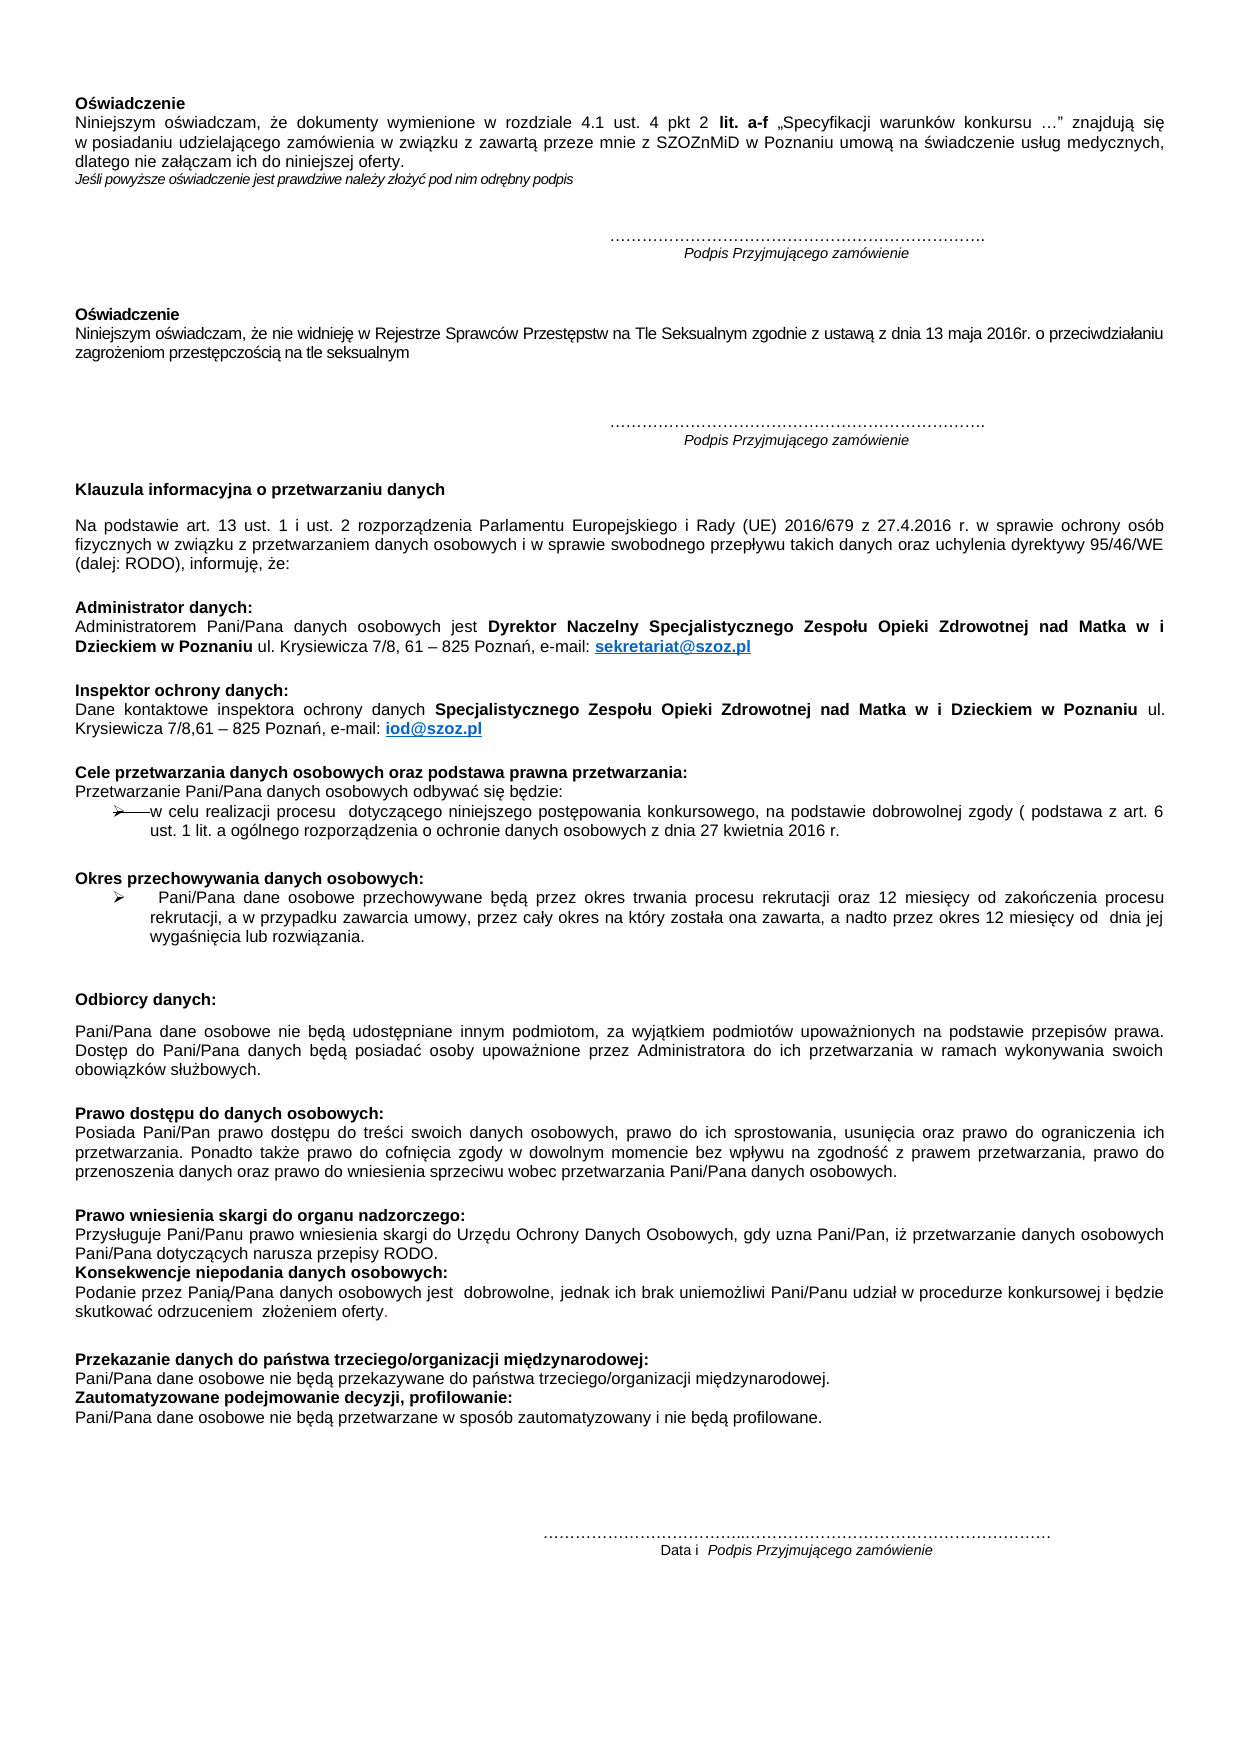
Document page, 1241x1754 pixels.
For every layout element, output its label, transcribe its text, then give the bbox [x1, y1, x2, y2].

text Administrator danych: [75, 598, 1165, 617]
list Pani/Pana dane osobowe przechowywane będą przez okres trwania procesu rekrutacji oraz 12 miesięcy od zakończenia procesu rekrutacji, a w przypadku zawarcia umowy, przez cały okres na który została ona zawarta, a nadto przez okres 12 miesięcy od dnia jej wygaśnięcia lub rozwiązania. [112, 888, 1165, 946]
text Okres przechowywania danych osobowych: [75, 869, 1165, 888]
text Posiada Pani/Pan prawo dostępu do treści swoich danych osobowych, prawo do ich sprostowania, usunięcia oraz prawo do ograniczenia ich przetwarzania. Ponadto także prawo do cofnięcia zgody w dowolnym momencie bez wpływu na zgodność z prawem przetwarzania, prawo do przenoszenia danych oraz prawo do wniesienia sprzeciwu wobec przetwarzania Pani/Pana danych osobowych. [75, 1123, 1165, 1181]
text Przysługuje Pani/Panu prawo wniesienia skargi do Urzędu Ochrony Danych Osobowych, gdy uzna Pani/Pan, iż przetwarzanie danych osobowych Pani/Pana dotyczących narusza przepisy RODO. [75, 1225, 1165, 1263]
text Oświadczenie [75, 94, 1165, 113]
list w celu realizacji procesu dotyczącego niniejszego postępowania konkursowego, na podstawie dobrowolnej zgody ( podstawa z art. 6 ust. 1 lit. a ogólnego rozporządzenia o ochronie danych osobowych z dnia 27 kwietnia 2016 r. [112, 801, 1165, 840]
text Odbiorcy danych: [75, 990, 1165, 1009]
text ……………………………………………………………. [429, 412, 1165, 431]
text Niniejszym oświadczam, że dokumenty wymienione w rozdziale 4.1 ust. 4 pkt 2 lit. a-f „Specyfikacji warunków konkursu …” znajdują się w posiadaniu udzielającego zamówienia w związku z zawartą przeze mnie z SZOZnMiD w Poznaniu umową na świadczenie usług medycznych, dlatego nie załączam ich do niniejszej oferty. [75, 113, 1165, 171]
text Cele przetwarzania danych osobowych oraz podstawa prawna przetwarzania: [75, 763, 1165, 782]
text Dane kontaktowe inspektora ochrony danych Specjalistycznego Zespołu Opieki Zdrowotnej nad Matka w i Dzieckiem w Poznaniu ul. Krysiewicza 7/8,61 – 825 Poznań, e-mail: iod@szoz.pl [75, 700, 1165, 738]
text Pani/Pana dane osobowe nie będą przetwarzane w sposób zautomatyzowany i nie będą profilowane. [75, 1407, 1165, 1427]
text Przetwarzanie Pani/Pana danych osobowych odbywać się będzie: [75, 782, 1165, 801]
text Podpis Przyjmującego zamówienie [429, 431, 1165, 448]
text Zautomatyzowane podejmowanie decyzji, profilowanie: [75, 1388, 1165, 1407]
text Prawo wniesienia skargi do organu nadzorczego: [75, 1206, 1165, 1225]
text Oświadczenie [75, 304, 1165, 323]
text ……………………………………………………………. [429, 226, 1165, 245]
text Podanie przez Panią/Pana danych osobowych jest dobrowolne, jednak ich brak uniemożliwi Pani/Panu udział w procedurze konkursowej i będzie skutkować odrzuceniem złożeniem oferty. [75, 1282, 1165, 1321]
text Klauzula informacyjna o przetwarzaniu danych [75, 480, 1165, 499]
text Przekazanie danych do państwa trzeciego/organizacji międzynarodowej: [75, 1350, 1165, 1369]
text Inspektor ochrony danych: [75, 681, 1165, 700]
text Na podstawie art. 13 ust. 1 i ust. 2 rozporządzenia Parlamentu Europejskiego i Rady (UE) 2016/679 z 27.4.2016 r. w sprawie ochrony osób fizycznych w związku z przetwarzaniem danych osobowych i w sprawie swobodnego przepływu takich danych oraz uchylenia dyrektywy 95/46/WE (dalej: RODO), informuję, że: [75, 516, 1165, 573]
text Prawo dostępu do danych osobowych: [75, 1104, 1165, 1123]
text Pani/Pana dane osobowe nie będą przekazywane do państwa trzeciego/organizacji międzynarodowej. [75, 1369, 1165, 1388]
text Pani/Pana dane osobowe nie będą udostępniane innym podmiotom, za wyjątkiem podmiotów upoważnionych na podstawie przepisów prawa. Dostęp do Pani/Pana danych będą posiadać osoby upoważnione przez Administratora do ich przetwarzania w ramach wykonywania swoich obowiązków służbowych. [75, 1022, 1165, 1079]
text ………………………………..………………………………………………… [429, 1522, 1165, 1542]
text Konsekwencje niepodania danych osobowych: [75, 1263, 1165, 1282]
text Administratorem Pani/Pana danych osobowych jest Dyrektor Naczelny Specjalistycznego Zespołu Opieki Zdrowotnej nad Matka w i Dzieckiem w Poznaniu ul. Krysiewicza 7/8, 61 – 825 Poznań, e-mail: sekretariat@szoz.pl [75, 617, 1165, 656]
text Jeśli powyższe oświadczenie jest prawdziwe należy złożyć pod nim odrębny podpis [75, 171, 1165, 188]
text Podpis Przyjmującego zamówienie [429, 245, 1165, 262]
text Data i Podpis Przyjmującego zamówienie [429, 1542, 1165, 1558]
text Niniejszym oświadczam, że nie widnieję w Rejestrze Sprawców Przestępstw na Tle Seksualnym zgodnie z ustawą z dnia 13 maja 2016r. o przeciwdziałaniu zagrożeniom przestępczością na tle seksualnym [75, 323, 1165, 362]
